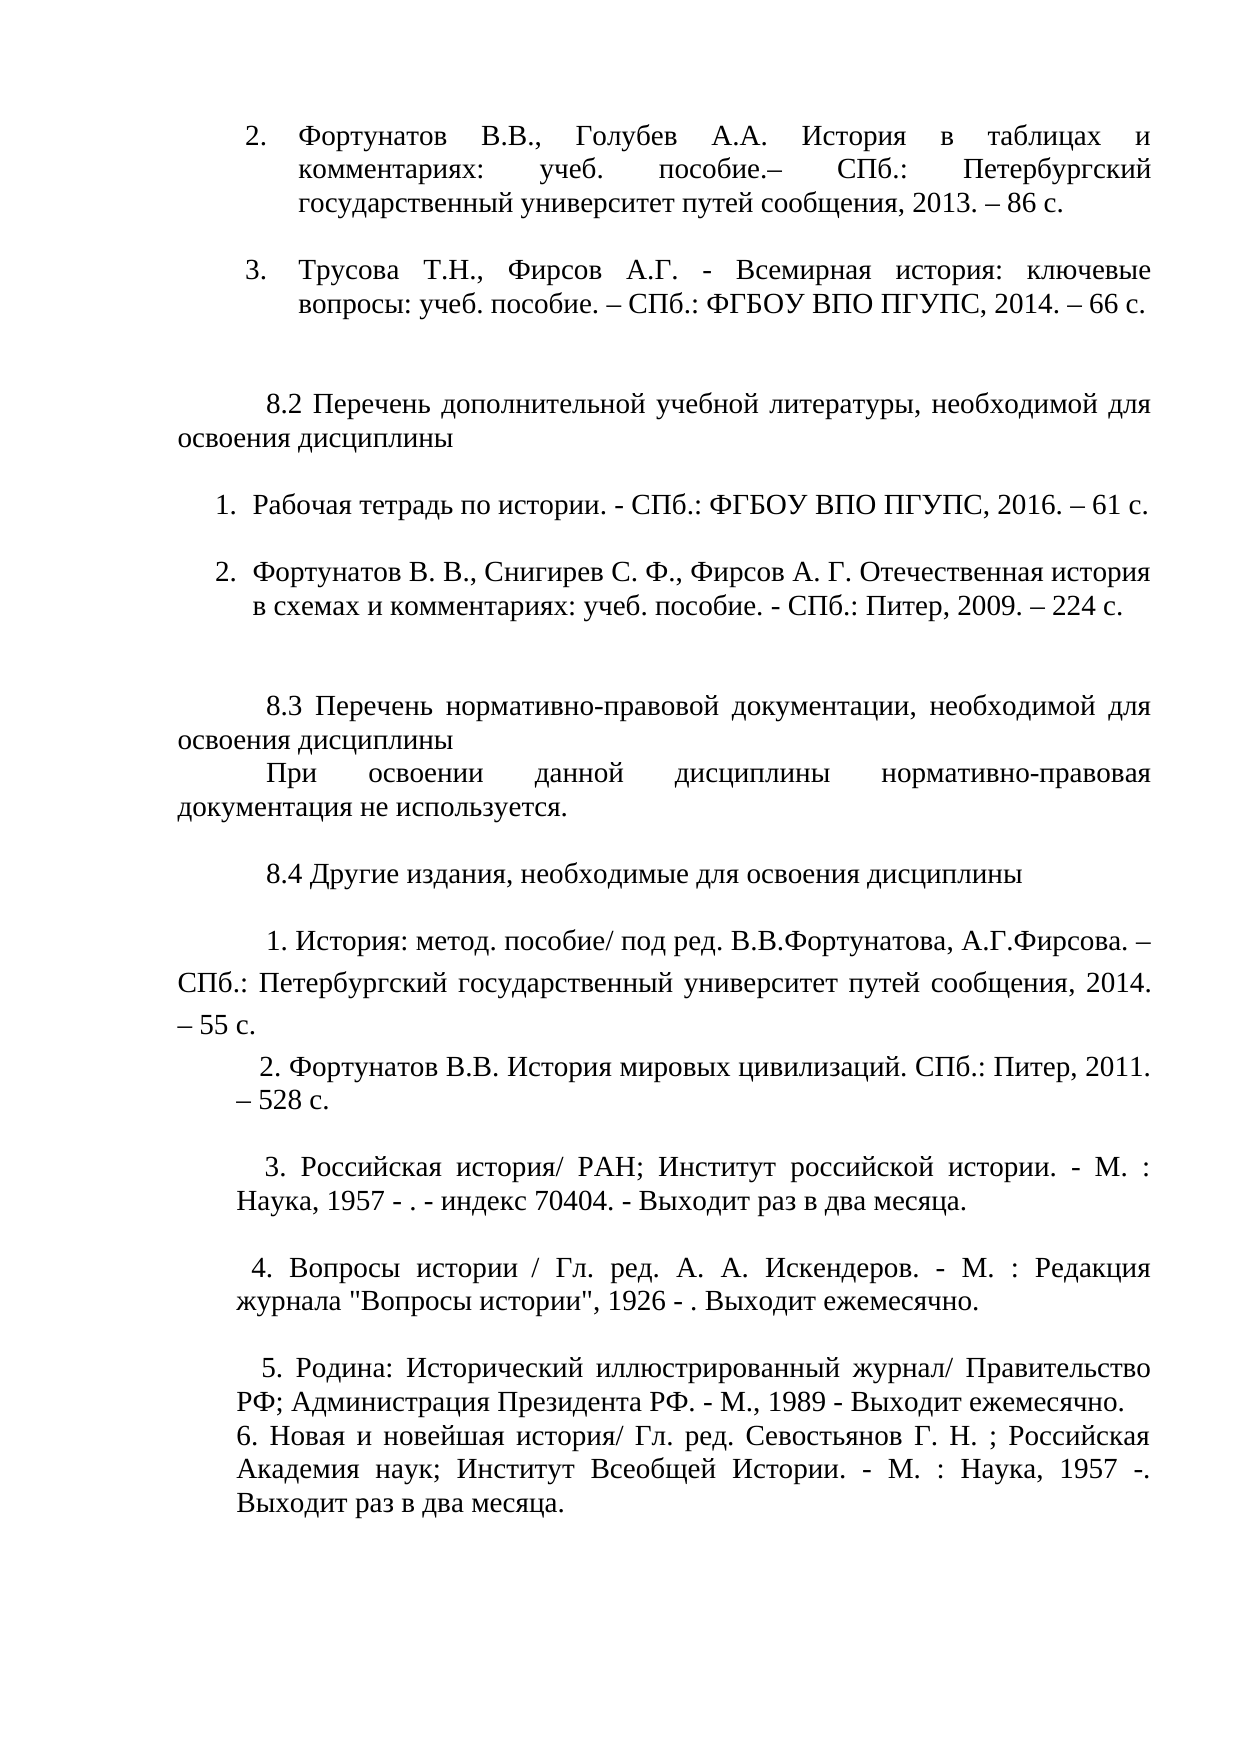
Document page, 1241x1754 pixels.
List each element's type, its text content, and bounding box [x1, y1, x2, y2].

text 3. Российская история/ РАН; Институт российской истории. - М. : Наука, 1957 - . - индекс 70404. - Выходит раз в два месяца. [236, 1149, 1152, 1216]
text 1. История: метод. пособие/ под ред. В.В.Фортунатова, А.Г.Фирсова. – СПб.: Петербургский государственный университет путей сообщения, 2014. – 55 с. [177, 923, 1152, 1040]
list Фортунатов В.В., Голубев А.А. История в таблицах и комментариях: учеб. пособие.– СПб.: Петербургский государственный университет путей сообщения, 2013. – 86 с. [245, 118, 1152, 219]
text При освоении данной дисциплины нормативно-правовая документация не используется. [177, 755, 1152, 822]
text 6. Новая и новейшая история/ Гл. ред. Севостьянов Г. Н. ; Российская Академия наук; Институт Всеобщей Истории. - М. : Наука, 1957 -. Выходит раз в два месяца. [236, 1418, 1152, 1518]
list Фортунатов В. В., Снигирев С. Ф., Фирсов А. Г. Отечественная история в схемах и комментариях: учеб. пособие. - СПб.: Питер, 2009. – 224 с. [215, 554, 1152, 621]
text 8.2 Перечень дополнительной учебной литературы, необходимой для освоения дисциплины [177, 386, 1152, 453]
text 5. Родина: Исторический иллюстрированный журнал/ Правительство РФ; Администрация Президента РФ. - М., 1989 - Выходит ежемесячно. [236, 1351, 1152, 1418]
text 2. Фортунатов В.В. История мировых цивилизаций. СПб.: Питер, 2011. – 528 с. [236, 1049, 1152, 1116]
text 4. Вопросы истории / Гл. ред. А. А. Искендеров. - М. : Редакция журнала "Вопросы истории", 1926 - . Выходит ежемесячно. [236, 1250, 1152, 1317]
text 8.4 Другие издания, необходимые для освоения дисциплины [177, 856, 1152, 889]
text 8.3 Перечень нормативно-правовой документации, необходимой для освоения дисциплины [177, 688, 1152, 755]
list Трусова Т.Н., Фирсов А.Г. - Всемирная история: ключевые вопросы: учеб. пособие. – СПб.: ФГБОУ ВПО ПГУПС, 2014. – 66 с. [245, 252, 1152, 319]
list Рабочая тетрадь по истории. - СПб.: ФГБОУ ВПО ПГУПС, 2016. – 61 с. [215, 487, 1152, 521]
